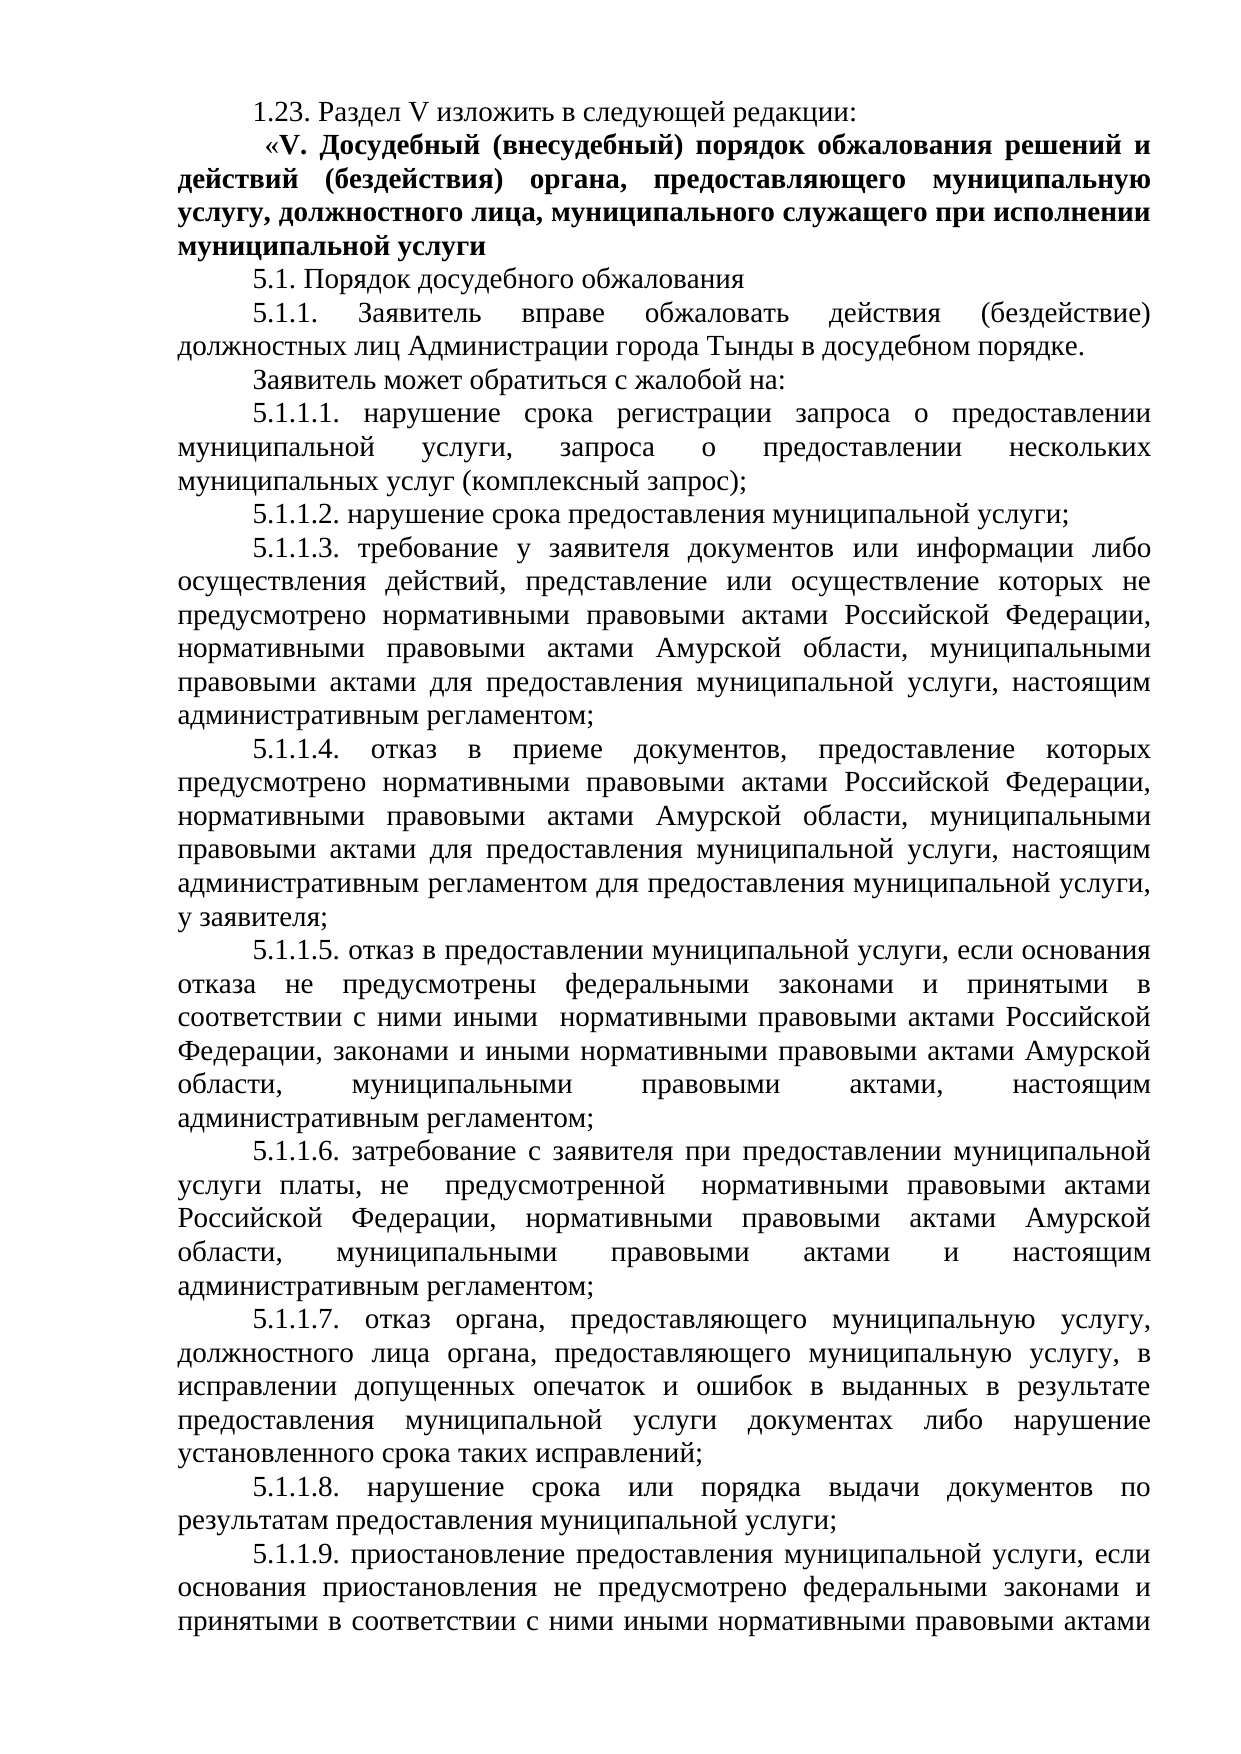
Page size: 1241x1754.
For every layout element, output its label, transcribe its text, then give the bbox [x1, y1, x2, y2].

text «V. Досудебный (внесудебный) порядок обжалования решений и действий (бездействия) органа, предоставляющего муниципальную услугу, должностного лица, муниципального служащего при исполнении муниципальной услуги [177, 127, 1152, 261]
text 5.1.1.8. нарушение срока или порядка выдачи документов по результатам предоставления муниципальной услуги; [177, 1469, 1152, 1536]
text 5.1.1.4. отказ в приеме документов, предоставление которых предусмотрено нормативными правовыми актами Российской Федерации, нормативными правовыми актами Амурской области, муниципальными правовыми актами для предоставления муниципальной услуги, настоящим административным регламентом для предоставления муниципальной услуги, у заявителя; [177, 731, 1152, 932]
text 5.1.1.7. отказ органа, предоставляющего муниципальную услугу, должностного лица органа, предоставляющего муниципальную услугу, в исправлении допущенных опечаток и ошибок в выданных в результате предоставления муниципальной услуги документах либо нарушение установленного срока таких исправлений; [177, 1301, 1152, 1469]
text 1.23. Раздел V изложить в следующей редакции: [177, 94, 1152, 127]
text 5.1.1.2. нарушение срока предоставления муниципальной услуги; [177, 496, 1152, 530]
text Заявитель может обратиться с жалобой на: [177, 362, 1152, 396]
text 5.1. Порядок досудебного обжалования [177, 261, 1152, 295]
text 5.1.1.1. нарушение срока регистрации запроса о предоставлении муниципальной услуги, запроса о предоставлении нескольких муниципальных услуг (комплексный запрос); [177, 396, 1152, 496]
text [177, 1536, 1152, 1637]
text 5.1.1.3. требование у заявителя документов или информации либо осуществления действий, представление или осуществление которых не предусмотрено нормативными правовыми актами Российской Федерации, нормативными правовыми актами Амурской области, муниципальными правовыми актами для предоставления муниципальной услуги, настоящим административным регламентом; [177, 530, 1152, 731]
text 5.1.1.5. отказ в предоставлении муниципальной услуги, если основания отказа не предусмотрены федеральными законами и принятыми в соответствии с ними иными нормативными правовыми актами Российской Федерации, законами и иными нормативными правовыми актами Амурской области, муниципальными правовыми актами, настоящим административным регламентом; [177, 932, 1152, 1133]
text 5.1.1.6. затребование с заявителя при предоставлении муниципальной услуги платы, не предусмотренной нормативными правовыми актами Российской Федерации, нормативными правовыми актами Амурской области, муниципальными правовыми актами и настоящим административным регламентом; [177, 1133, 1152, 1301]
text 5.1.1. Заявитель вправе обжаловать действия (бездействие) должностных лиц Администрации города Тынды в досудебном порядке. [177, 295, 1152, 362]
